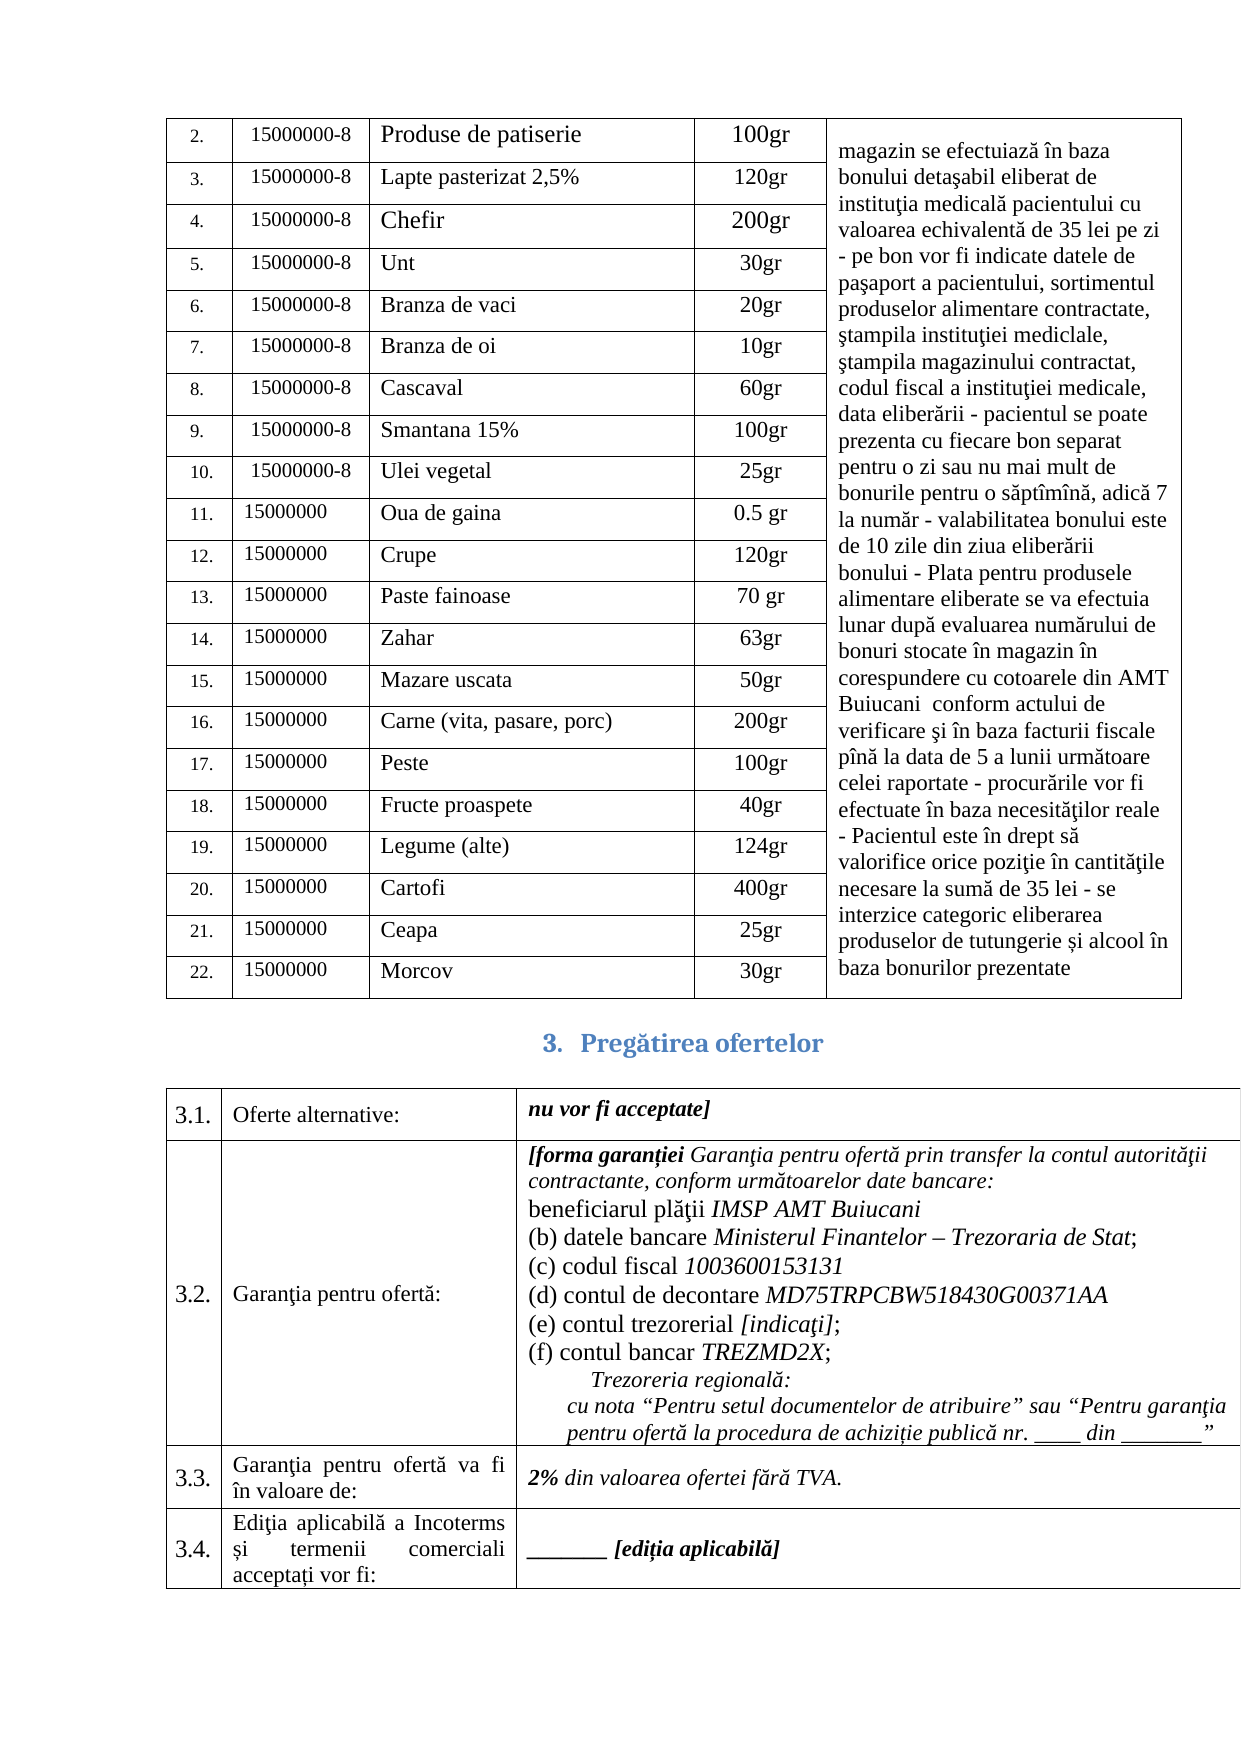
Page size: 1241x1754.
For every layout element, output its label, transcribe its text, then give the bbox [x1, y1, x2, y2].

table_cell [167, 163, 232, 204]
table_cell 15000000-8 [233, 374, 369, 414]
table_cell 25gr [695, 457, 826, 498]
table_header nu vor fi acceptate] [517, 1089, 1240, 1140]
table_cell Carne (vita, pasare, porc) [370, 707, 694, 748]
table_cell 20gr [695, 291, 826, 331]
table_cell Smantana 15% [370, 416, 694, 456]
table_cell 15000000-8 [233, 119, 369, 162]
table_cell 15000000 [233, 624, 369, 664]
table_cell 15000000 [233, 499, 369, 539]
table_cell 15000000 [233, 957, 369, 998]
table_cell 100gr [695, 416, 826, 456]
table_cell 15000000 [233, 832, 369, 873]
table_cell Branza de oi [370, 332, 694, 373]
table_cell 60gr [695, 374, 826, 414]
table_cell Cascaval [370, 374, 694, 414]
table_cell 15000000 [233, 582, 369, 623]
table_cell Cartofi [370, 874, 694, 914]
table_cell Legume (alte) [370, 832, 694, 873]
table_cell 124gr [695, 832, 826, 873]
table_cell [forma garanției Garanţia pentru ofertă prin transfer la contul autorităţii contractante, conform următoarelor date bancare: beneficiarul plăţii IMSP AMT Buiucani (b) datele bancare Ministerul Finantelor – Trezoraria de Stat; (c) codul fiscal 1003600153131 (d) contul de decontare MD75TRPCBW518430G00371AA (e) contul trezorerial [indicaţi]; (f) contul bancar TREZMD2X; Trezoreria regională: cu nota “Pentru setul documentelor de atribuire” sau “Pentru garanţia pentru ofertă la procedura de achiziție publică nr. ____ din _______” [517, 1141, 1240, 1445]
table_cell 0.5 gr [695, 499, 826, 539]
table_cell [167, 666, 232, 706]
table_cell 15000000 [233, 541, 369, 581]
table_cell Chefir [370, 205, 694, 248]
table_cell Ediţia aplicabilă a Incoterms și termenii comerciali acceptați vor fi: [222, 1509, 516, 1588]
table_cell [167, 707, 232, 748]
table_cell 2% din valoarea ofertei fără TVA. [517, 1446, 1240, 1508]
table_cell [167, 457, 232, 498]
table_cell 400gr [695, 874, 826, 914]
table_cell [167, 957, 232, 998]
table_cell Mazare uscata [370, 666, 694, 706]
table_cell _______ [ediția aplicabilă] [517, 1509, 1240, 1588]
table_cell [167, 332, 232, 373]
table_cell [167, 374, 232, 414]
table_cell 10gr [695, 332, 826, 373]
table_cell [167, 541, 232, 581]
table_cell 30gr [695, 957, 826, 998]
table_cell Oua de gaina [370, 499, 694, 539]
table_cell Garanţia pentru ofertă va fi în valoare de: [222, 1446, 516, 1508]
table_cell [167, 874, 232, 914]
table_cell 15000000 [233, 666, 369, 706]
table_cell 15000000-8 [233, 332, 369, 373]
table_cell Lapte pasterizat 2,5% [370, 163, 694, 204]
table_cell Morcov [370, 957, 694, 998]
table_cell 120gr [695, 163, 826, 204]
table_cell 3.4. [167, 1509, 221, 1588]
table_cell 70 gr [695, 582, 826, 623]
table_cell [167, 749, 232, 789]
table_cell 15000000-8 [233, 249, 369, 289]
table_cell 3.2. [167, 1141, 221, 1445]
table_cell [167, 249, 232, 289]
table_cell 15000000-8 [233, 291, 369, 331]
table_cell [167, 416, 232, 456]
table_cell Zahar [370, 624, 694, 664]
table_cell Paste fainoase [370, 582, 694, 623]
table_cell 15000000-8 [233, 163, 369, 204]
table_cell 200gr [695, 707, 826, 748]
table_cell 15000000 [233, 707, 369, 748]
table_cell 200gr [695, 205, 826, 248]
table_cell 15000000 [233, 874, 369, 914]
table_cell [167, 624, 232, 664]
table_cell [167, 499, 232, 539]
table_cell [167, 119, 232, 162]
table_cell Crupe [370, 541, 694, 581]
table_cell Produse de patiserie [370, 119, 694, 162]
table_cell 15000000 [233, 749, 369, 789]
table_cell 15000000 [233, 791, 369, 831]
table_cell 15000000-8 [233, 457, 369, 498]
table_header 3.1. [167, 1089, 221, 1140]
table_cell 100gr [695, 749, 826, 789]
table_cell 25gr [695, 916, 826, 956]
table_cell Branza de vaci [370, 291, 694, 331]
table_cell [167, 791, 232, 831]
table_cell [167, 582, 232, 623]
table_cell 3.3. [167, 1446, 221, 1508]
table_cell 40gr [695, 791, 826, 831]
table_cell 50gr [695, 666, 826, 706]
table_cell 15000000-8 [233, 205, 369, 248]
subtitle Pregătirea ofertelor [215, 1028, 1152, 1059]
table_cell 30gr [695, 249, 826, 289]
table_cell 15000000 [233, 916, 369, 956]
table_cell [167, 832, 232, 873]
table_cell 63gr [695, 624, 826, 664]
table_cell 100gr [695, 119, 826, 162]
table_cell Fructe proaspete [370, 791, 694, 831]
table_cell [167, 205, 232, 248]
table_cell [167, 916, 232, 956]
table_cell Garanţia pentru ofertă: [222, 1141, 516, 1445]
table_header Oferte alternative: [222, 1089, 516, 1140]
table_cell Ceapa [370, 916, 694, 956]
table_cell 15000000-8 [233, 416, 369, 456]
table_cell Peste [370, 749, 694, 789]
table_cell 120gr [695, 541, 826, 581]
table_cell Unt [370, 249, 694, 289]
table_cell [167, 291, 232, 331]
table_cell Ulei vegetal [370, 457, 694, 498]
